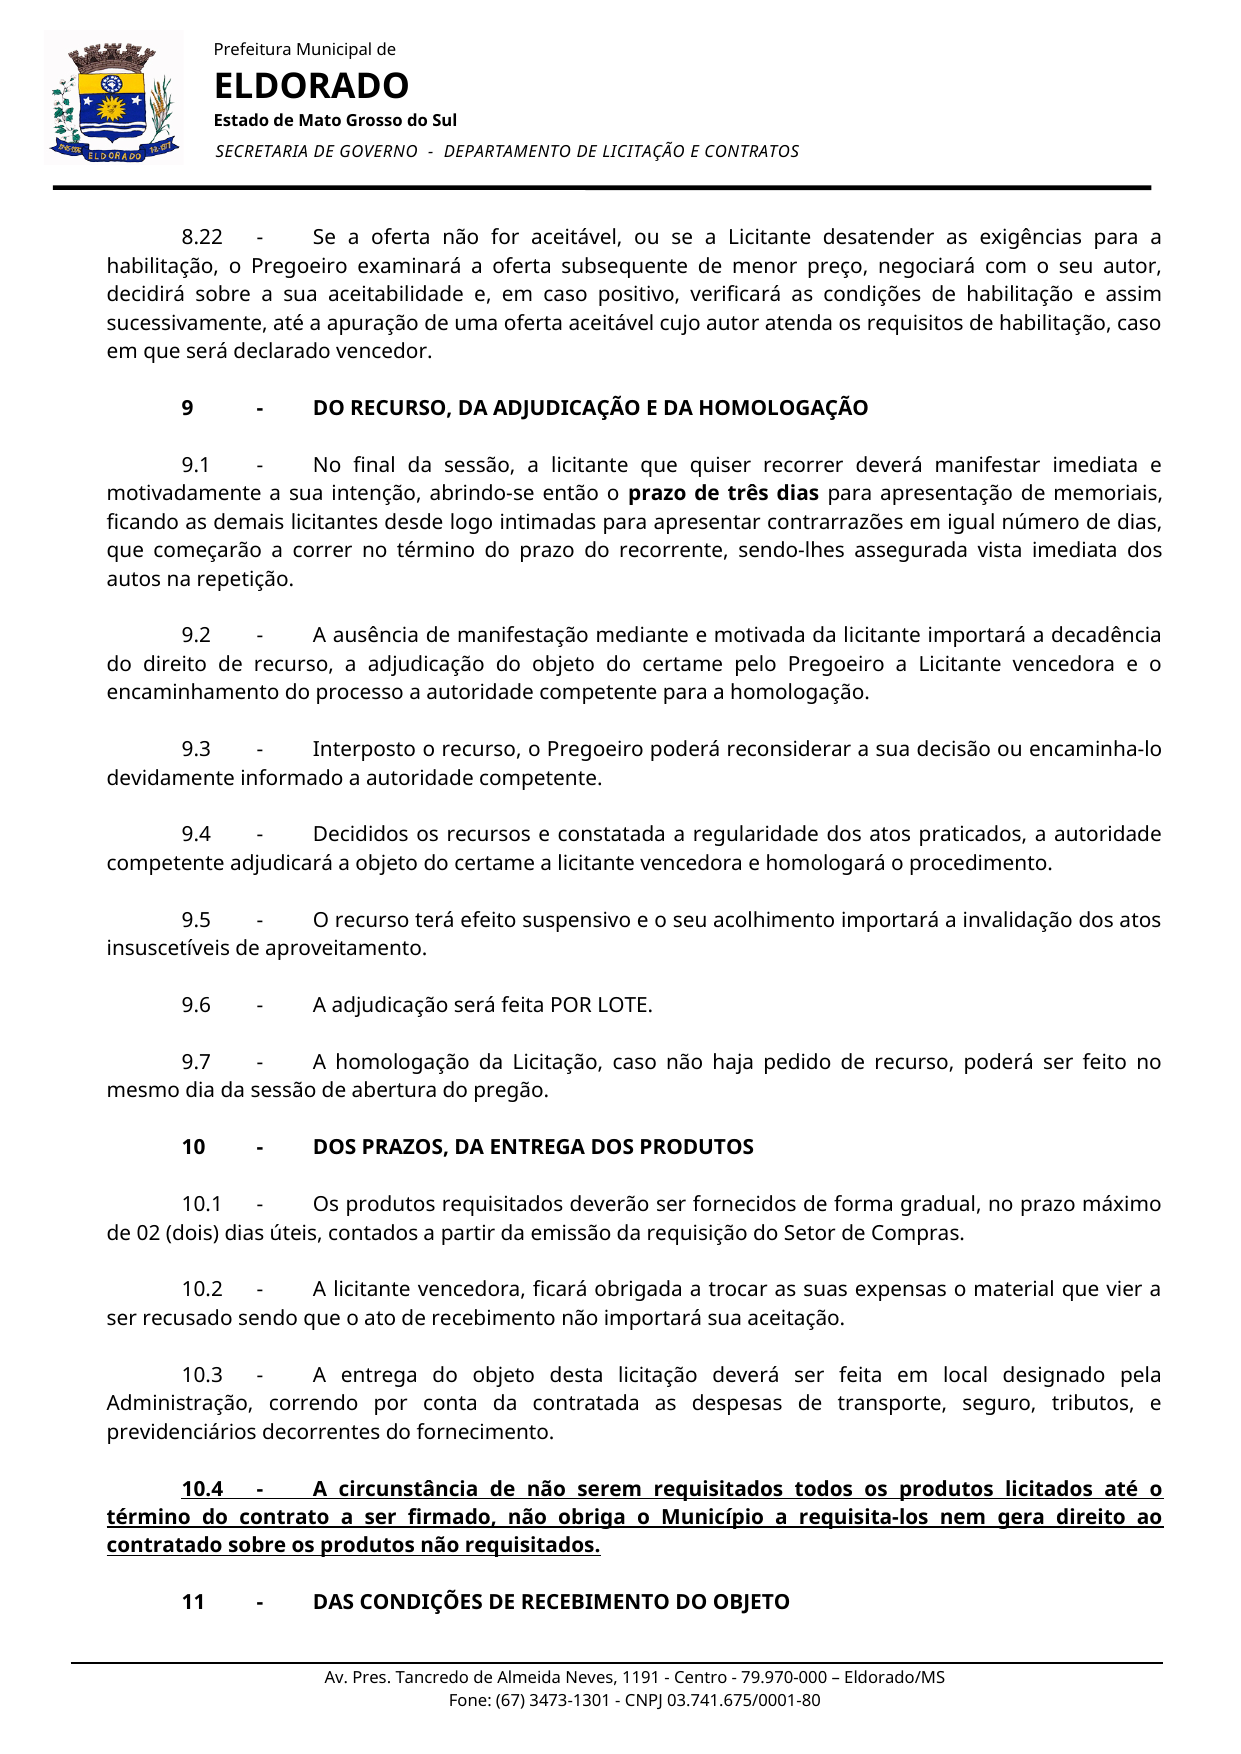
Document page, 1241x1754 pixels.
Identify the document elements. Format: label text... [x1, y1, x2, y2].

text 9 - DO RECURSO, DA ADJUDICAÇÃO E DA HOMOLOGAÇÃO [106, 393, 1163, 421]
text 10 - DOS PRAZOS, DA ENTREGA DOS PRODUTOS [106, 1132, 1163, 1161]
text 10.4 - A circunstância de não serem requisitados todos os produtos licitados até o término do contrato a ser firmado, não obriga o Município a requisita-los nem gera direito ao contratado sobre os produtos não requisitados. [106, 1474, 1163, 1526]
text 8.22 - Se a oferta não for aceitável, ou se a Licitante desatender as exigências para a habilitação, o Pregoeiro examinará a oferta subsequente de menor preço, negociará com o seu autor, decidirá sobre a sua aceitabilidade e, em caso positivo, verificará as condições de habilitação e assim sucessivamente, até a apuração de uma oferta aceitável cujo autor atenda os requisitos de habilitação, caso em que será declarado vencedor. [106, 222, 1163, 364]
text 9.7 - A homologação da Licitação, caso não haja pedido de recurso, poderá ser feito no mesmo dia da sessão de abertura do pregão. [106, 1047, 1163, 1104]
text 9.5 - O recurso terá efeito suspensivo e o seu acolhimento importará a invalidação dos atos insuscetíveis de aproveitamento. [106, 905, 1163, 962]
text 9.3 - Interposto o recurso, o Pregoeiro poderá reconsiderar a sua decisão ou encaminha-lo devidamente informado a autoridade competente. [106, 734, 1163, 791]
text 11 - DAS CONDIÇÕES DE RECEBIMENTO DO OBJETO [106, 1587, 1163, 1616]
picture [43, 30, 184, 165]
text 10.3 - A entrega do objeto desta licitação deverá ser feita em local designado pela Administração, correndo por conta da contratada as despesas de transporte, seguro, tributos, e previdenciários decorrentes do fornecimento. [106, 1360, 1163, 1445]
text 9.1 - No final da sessão, a licitante que quiser recorrer deverá manifestar imediata e motivadamente a sua intenção, abrindo-se então o prazo de três dias para apresentação de memoriais, ficando as demais licitantes desde logo intimadas para apresentar contrarrazões em igual número de dias, que começarão a correr no término do prazo do recorrente, sendo-lhes assegurada vista imediata dos autos na repetição. [106, 450, 1163, 592]
text 9.4 - Decididos os recursos e constatada a regularidade dos atos praticados, a autoridade competente adjudicará a objeto do certame a licitante vencedora e homologará o procedimento. [106, 819, 1163, 876]
text 9.6 - A adjudicação será feita POR LOTE. [106, 990, 1163, 1019]
text 10.2 - A licitante vencedora, ficará obrigada a trocar as suas expensas o material que vier a ser recusado sendo que o ato de recebimento não importará sua aceitação. [106, 1274, 1163, 1331]
text 10.1 - Os produtos requisitados deverão ser fornecidos de forma gradual, no prazo máximo de 02 (dois) dias úteis, contados a partir da emissão da requisição do Setor de Compras. [106, 1189, 1163, 1246]
text 10.4 - A circunstância de não serem requisitados todos os produtos licitados até o término do contrato a ser firmado, não obriga o Município a requisita-los nem gera direito ao contratado sobre os produtos não requisitados. [106, 1527, 1163, 1559]
text 9.2 - A ausência de manifestação mediante e motivada da licitante importará a decadência do direito de recurso, a adjudicação do objeto do certame pelo Pregoeiro a Licitante vencedora e o encaminhamento do processo a autoridade competente para a homologação. [106, 621, 1163, 706]
